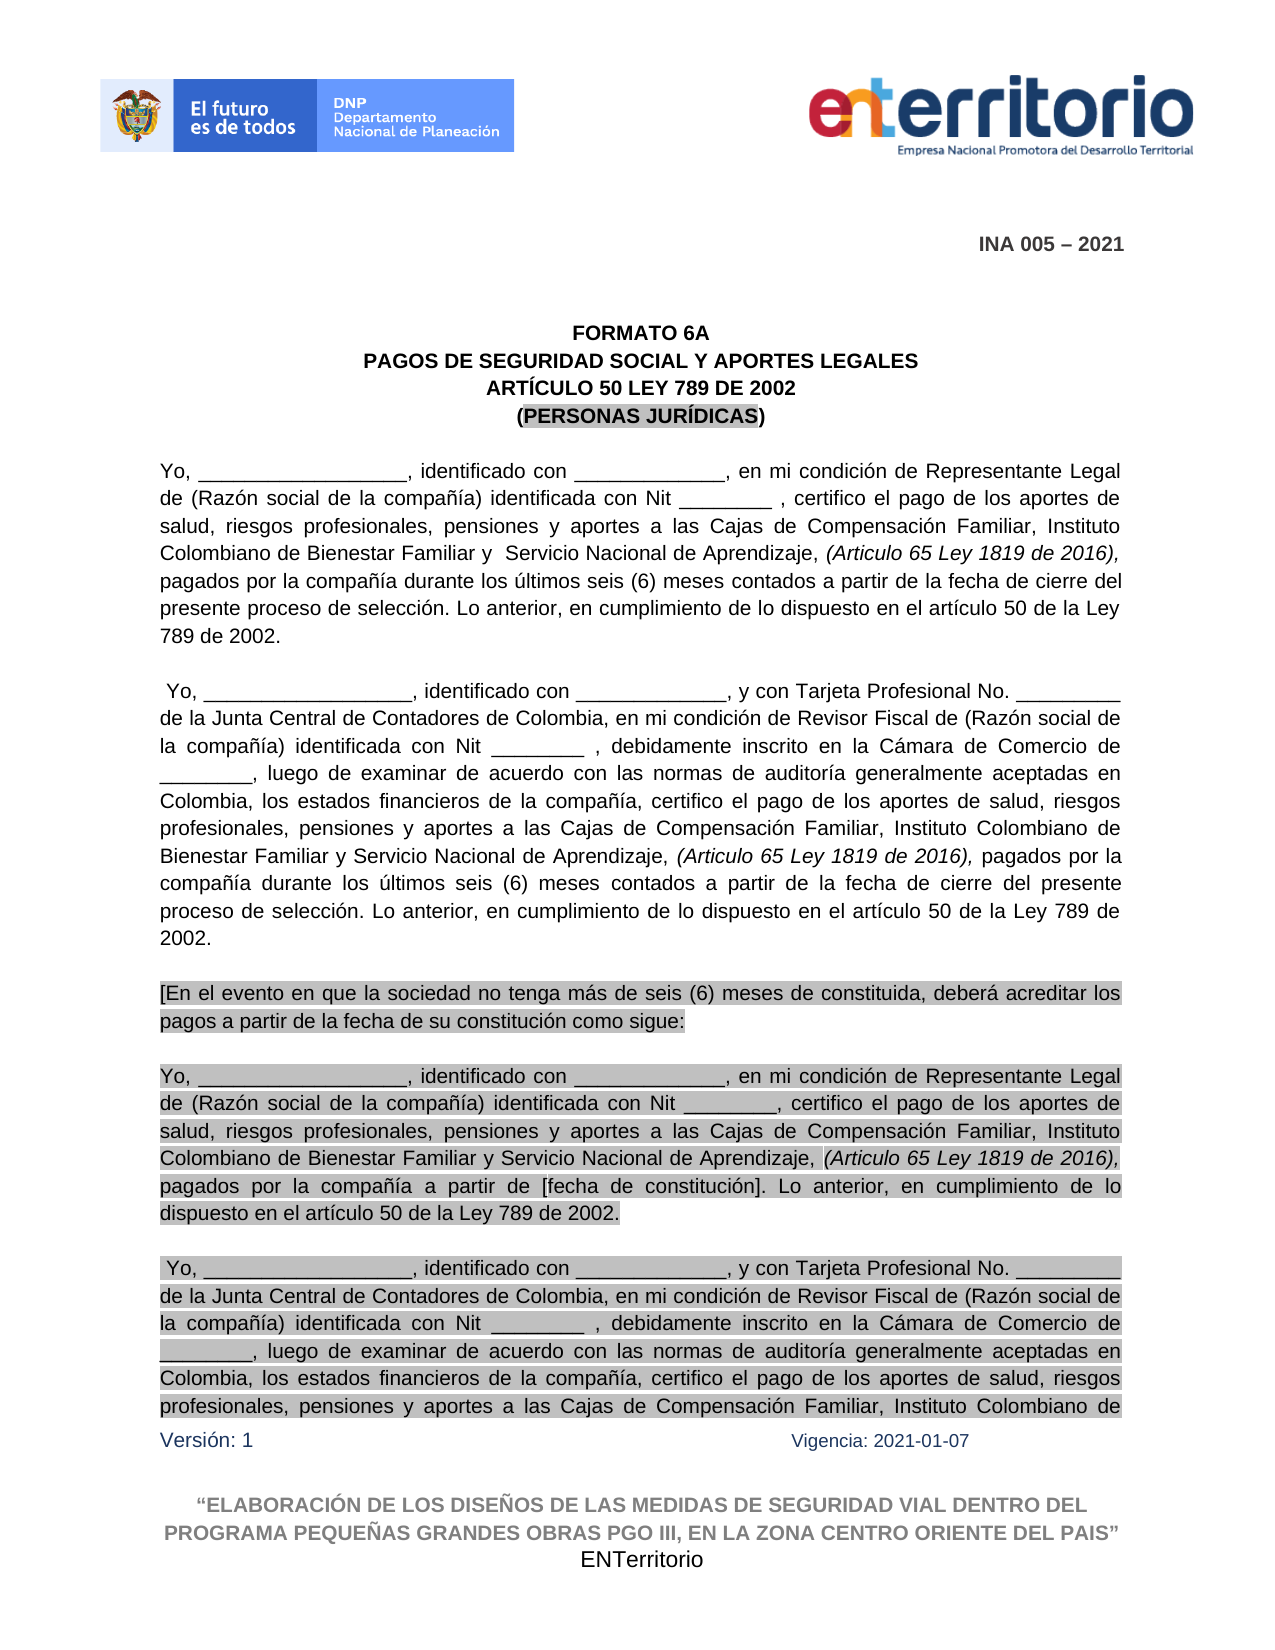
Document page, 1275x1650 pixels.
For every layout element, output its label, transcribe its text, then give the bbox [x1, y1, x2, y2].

list Yo, __________________, identificado con _____________, en mi condición de Representante Legal de (Razón social de la compañía) identificada con Nit ________ , certifico el pago de los aportes de salud, riesgos profesionales, pensiones y aportes a las Cajas de Compensación Familiar, Instituto Colombiano de Bienestar Familiar y Servicio Nacional de Aprendizaje, (Articulo 65 Ley 1819 de 2016), pagados por la compañía durante los últimos seis (6) meses contados a partir de la fecha de cierre del presente proceso de selección. Lo anterior, en cumplimiento de lo dispuesto en el artículo 50 de la Ley 789 de 2002. [159, 459, 1122, 648]
list (PERSONAS JURÍDICAS) [159, 404, 523, 428]
picture [100, 79, 515, 152]
list Yo, __________________, identificado con _____________, y con Tarjeta Profesional No. _________ de la Junta Central de Contadores de Colombia, en mi condición de Revisor Fiscal de (Razón social de la compañía) identificada con Nit ________ , debidamente inscrito en la Cámara de Comercio de ________, luego de examinar de acuerdo con las normas de auditoría generalmente aceptadas en Colombia, los estados financieros de la compañía, certifico el pago de los aportes de salud, riesgos profesionales, pensiones y aportes a las Cajas de Compensación Familiar, Instituto Colombiano de Bienestar Familiar y Servicio Nacional de Aprendizaje, (Articulo 65 Ley 1819 de 2016), pagados por la compañía durante los últimos seis (6) meses contados a partir de la fecha de cierre del presente proceso de selección. Lo anterior, en cumplimiento de lo dispuesto en el artículo 50 de la Ley 789 de 2002. [159, 679, 1122, 950]
list Yo, __________________, identificado con _____________, en mi condición de Representante Legal de (Razón social de la compañía) identificada con Nit ________, certifico el pago de los aportes de salud, riesgos profesionales, pensiones y aportes a las Cajas de Compensación Familiar, Instituto Colombiano de Bienestar Familiar y Servicio Nacional de Aprendizaje, (Articulo 65 Ley 1819 de 2016), pagados por la compañía a partir de [fecha de constitución]. Lo anterior, en cumplimiento de lo dispuesto en el artículo 50 de la Ley 789 de 2002. [159, 1064, 1122, 1225]
list FORMATO 6A [159, 321, 1122, 345]
list ARTÍCULO 50 LEY 789 DE 2002 [159, 376, 1122, 400]
list PAGOS DE SEGURIDAD SOCIAL Y APORTES LEGALES [159, 349, 1122, 373]
picture [809, 75, 1194, 156]
list [En el evento en que la sociedad no tenga más de seis (6) meses de constituida, deberá acreditar los pagos a partir de la fecha de su constitución como sigue: [159, 981, 1122, 1033]
list (PERSONAS JURÍDICAS) [758, 404, 1122, 428]
